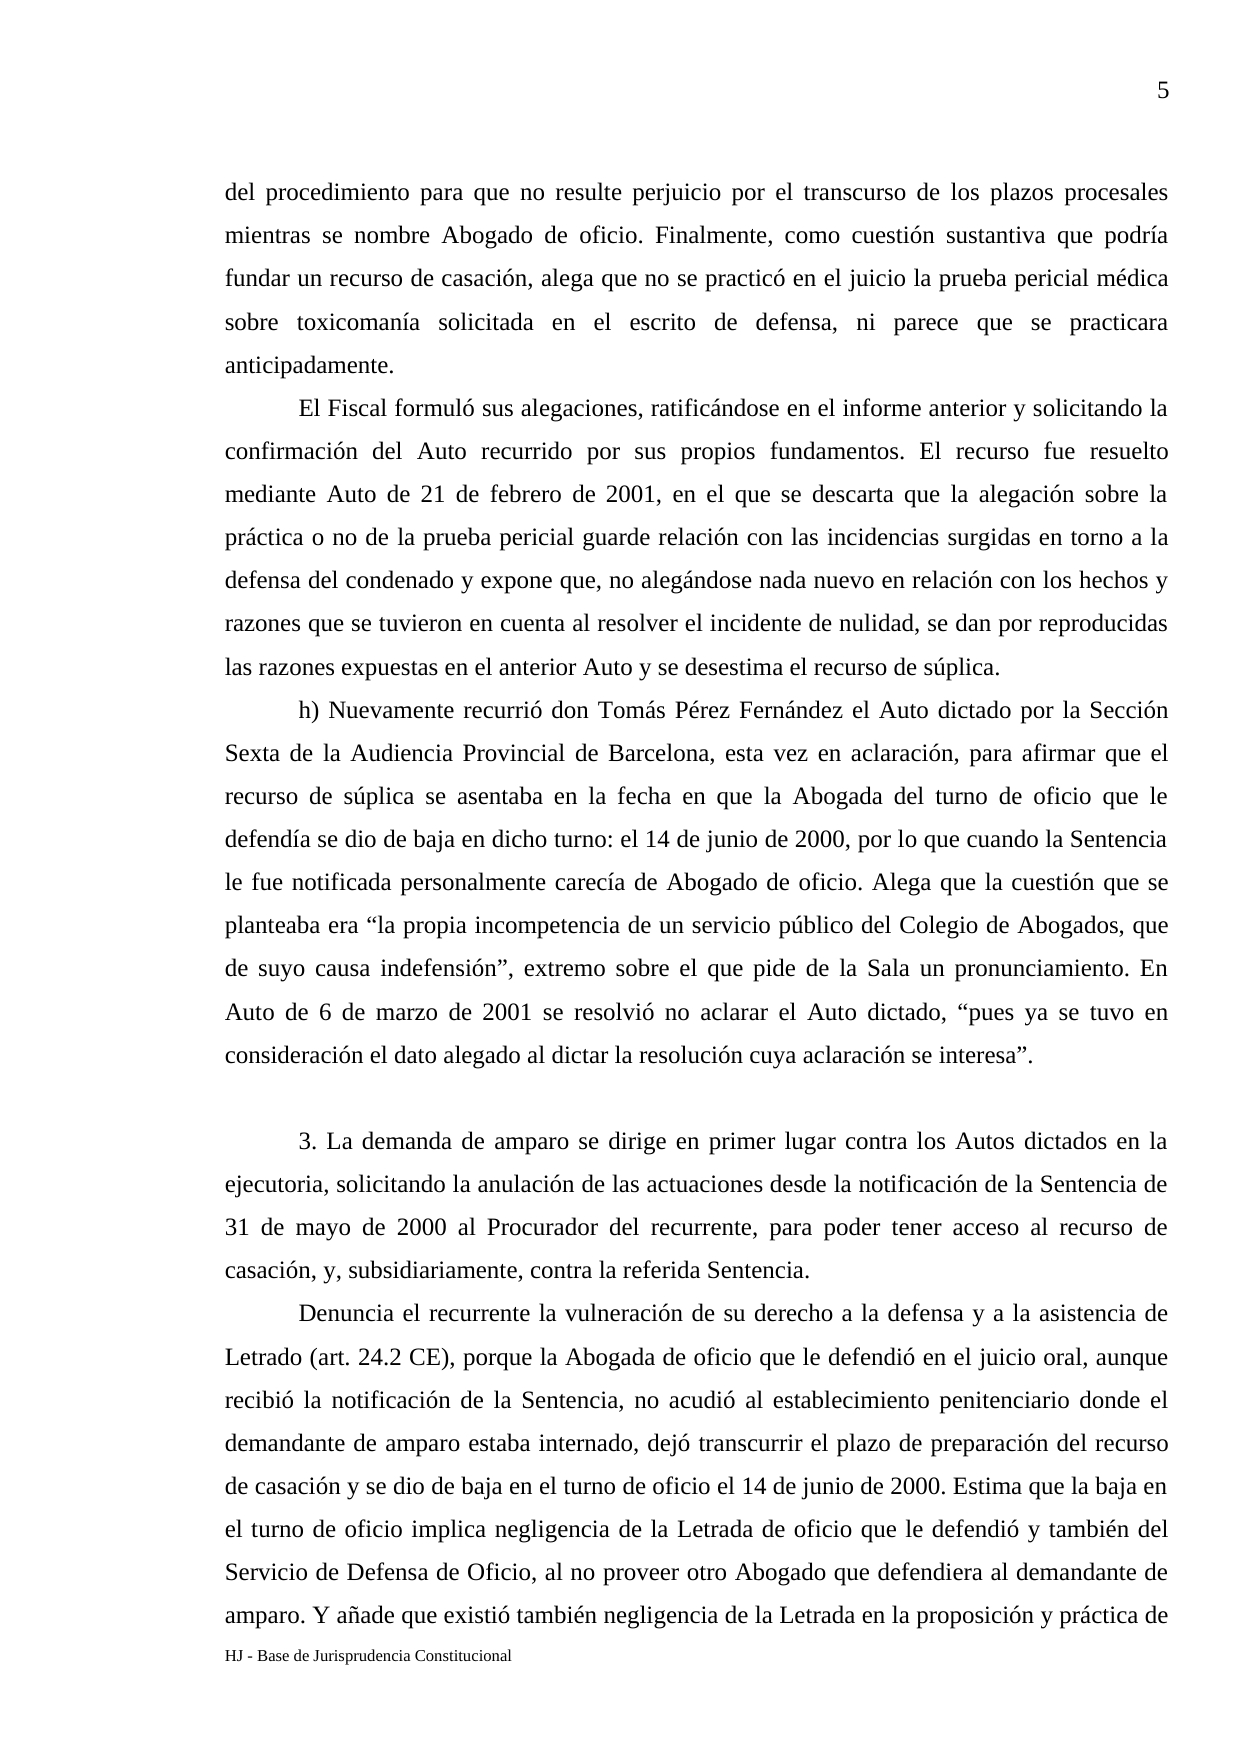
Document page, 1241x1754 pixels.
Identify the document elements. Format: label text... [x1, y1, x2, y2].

text 3. La demanda de amparo se dirige en primer lugar contra los Autos dictados en la ejecutoria, solicitando la anulación de las actuaciones desde la notificación de la Sentencia de 31 de mayo de 2000 al Procurador del recurrente, para poder tener acceso al recurso de casación, y, subsidiariamente, contra la referida Sentencia. [224, 1126, 1169, 1284]
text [224, 1298, 1169, 1629]
text El Fiscal formuló sus alegaciones, ratificándose en el informe anterior y solicitando la confirmación del Auto recurrido por sus propios fundamentos. El recurso fue resuelto mediante Auto de 21 de febrero de 2001, en el que se descarta que la alegación sobre la práctica o no de la prueba pericial guarde relación con las incidencias surgidas en torno a la defensa del condenado y expone que, no alegándose nada nuevo en relación con los hechos y razones que se tuvieron en cuenta al resolver el incidente de nulidad, se dan por reproducidas las razones expuestas en el anterior Auto y se desestima el recurso de súplica. [224, 393, 1169, 680]
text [224, 177, 1169, 378]
text h) Nuevamente recurrió don Tomás Pérez Fernández el Auto dictado por la Sección Sexta de la Audiencia Provincial de Barcelona, esta vez en aclaración, para afirmar que el recurso de súplica se asentaba en la fecha en que la Abogada del turno de oficio que le defendía se dio de baja en dicho turno: el 14 de junio de 2000, por lo que cuando la Sentencia le fue notificada personalmente carecía de Abogado de oficio. Alega que la cuestión que se planteaba era “la propia incompetencia de un servicio público del Colegio de Abogados, que de suyo causa indefensión”, extremo sobre el que pide de la Sala un pronunciamiento. En Auto de 6 de marzo de 2001 se resolvió no aclarar el Auto dictado, “pues ya se tuvo en consideración el dato alegado al dictar la resolución cuya aclaración se interesa”. [224, 695, 1169, 1068]
